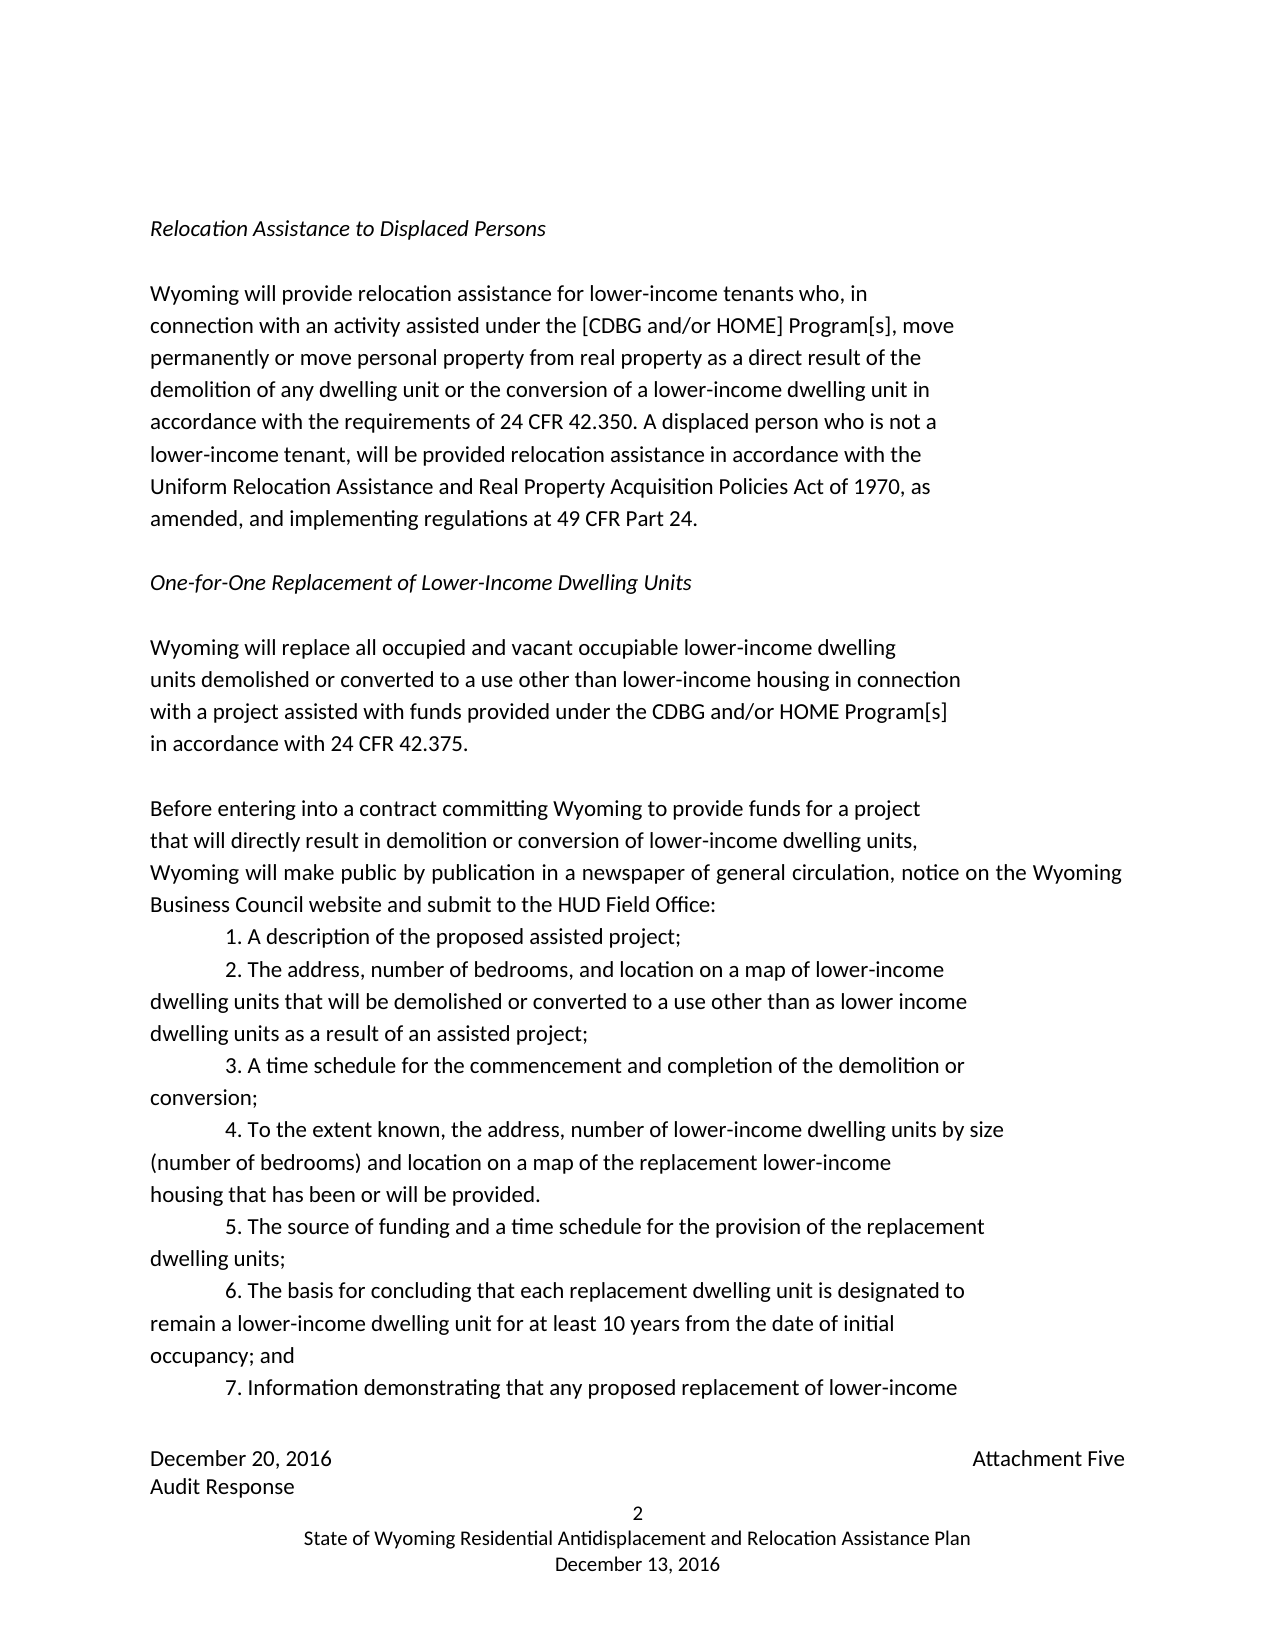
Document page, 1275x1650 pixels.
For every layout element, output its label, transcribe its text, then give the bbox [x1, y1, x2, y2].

text dwelling units as a result of an assisted project; [150, 1019, 1125, 1047]
text connection with an activity assisted under the [CDBG and/or HOME] Program[s], move [150, 311, 1125, 339]
text One-for-One Replacement of Lower-Income Dwelling Units [150, 568, 1125, 596]
text Wyoming will provide relocation assistance for lower-income tenants who, in [150, 279, 1125, 307]
text in accordance with 24 CFR 42.375. [150, 729, 1125, 757]
text occupancy; and [150, 1341, 1125, 1369]
text dwelling units; [150, 1244, 1125, 1272]
text 4. To the extent known, the address, number of lower-income dwelling units by size [150, 1116, 1125, 1144]
text Uniform Relocation Assistance and Real Property Acquisition Policies Act of 1970, as [150, 472, 1125, 500]
text conversion; [150, 1083, 1125, 1111]
text remain a lower-income dwelling unit for at least 10 years from the date of initial [150, 1309, 1125, 1337]
text 7. Information demonstrating that any proposed replacement of lower-income [150, 1373, 1125, 1401]
text accordance with the requirements of 24 CFR 42.350. A displaced person who is not a [150, 407, 1125, 436]
text Wyoming will make public by publication in a newspaper of general circulation, notice on the Wyoming Business Council website and submit to the HUD Field Office: [150, 858, 1125, 918]
text demolition of any dwelling unit or the conversion of a lower-income dwelling unit in [150, 375, 1125, 403]
text dwelling units that will be demolished or converted to a use other than as lower income [150, 987, 1125, 1015]
text (number of bedrooms) and location on a map of the replacement lower-income [150, 1148, 1125, 1176]
text 6. The basis for concluding that each replacement dwelling unit is designated to [150, 1277, 1125, 1304]
text Wyoming will replace all occupied and vacant occupiable lower-income dwelling [150, 633, 1125, 661]
text 5. The source of funding and a time schedule for the provision of the replacement [150, 1212, 1125, 1240]
text amended, and implementing regulations at 49 CFR Part 24. [150, 504, 1125, 532]
text lower-income tenant, will be provided relocation assistance in accordance with the [150, 440, 1125, 468]
text permanently or move personal property from real property as a direct result of the [150, 343, 1125, 371]
text housing that has been or will be provided. [150, 1180, 1125, 1208]
text with a project assisted with funds provided under the CDBG and/or HOME Program[s] [150, 697, 1125, 725]
text that will directly result in demolition or conversion of lower-income dwelling units, [150, 826, 1125, 854]
text units demolished or converted to a use other than lower-income housing in connection [150, 665, 1125, 693]
text 2. The address, number of bedrooms, and location on a map of lower-income [150, 955, 1125, 983]
text Relocation Assistance to Displaced Persons [150, 214, 1125, 242]
text Before entering into a contract committing Wyoming to provide funds for a project [150, 794, 1125, 822]
text 3. A time schedule for the commencement and completion of the demolition or [150, 1051, 1125, 1079]
text 1. A description of the proposed assisted project; [150, 922, 1125, 951]
